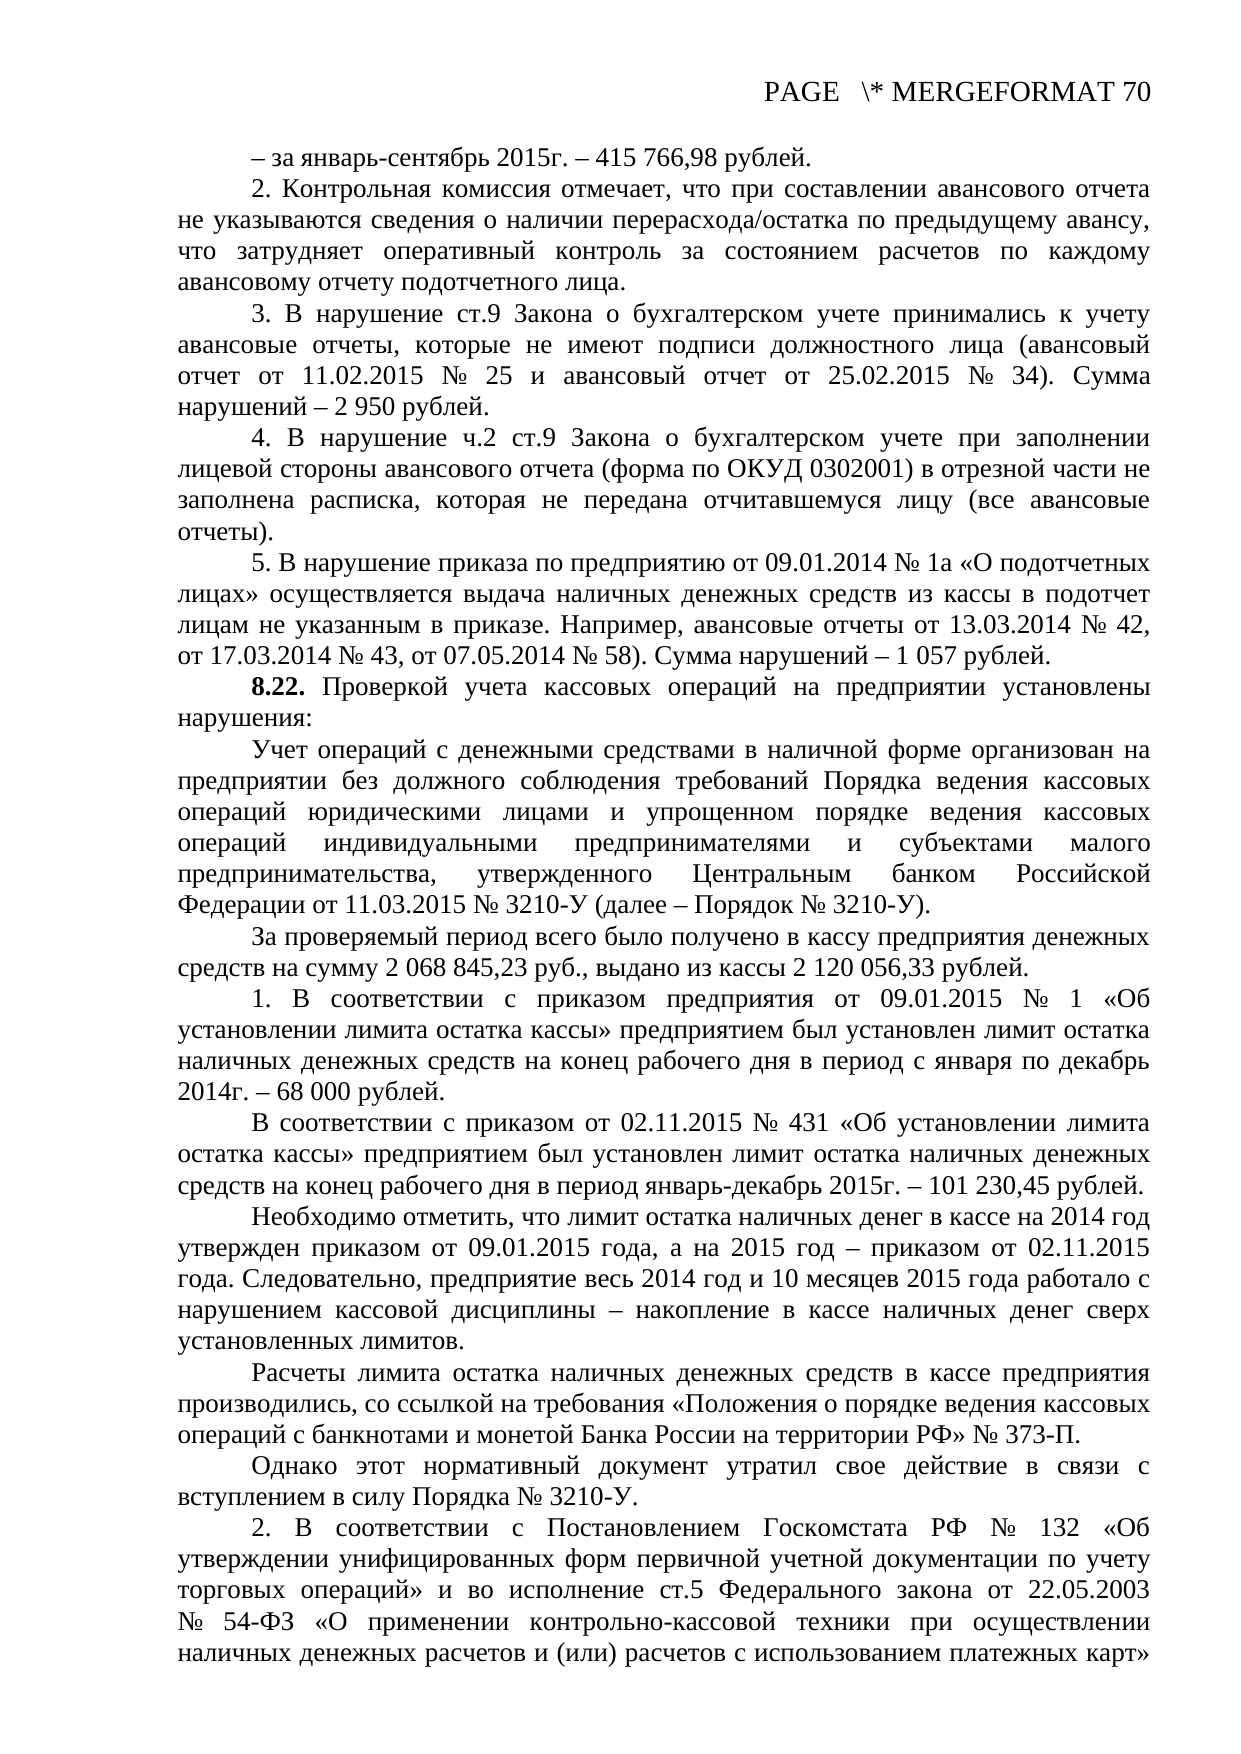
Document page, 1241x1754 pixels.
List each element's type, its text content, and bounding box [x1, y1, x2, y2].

text Необходимо отметить, что лимит остатка наличных денег в кассе на 2014 год утвержден приказом от 09.01.2015 года, а на 2015 год – приказом от 02.11.2015 года. Следовательно, предприятие весь 2014 год и 10 месяцев 2015 года работало с нарушением кассовой дисциплины – накопление в кассе наличных денег сверх установленных лимитов. [177, 1200, 1152, 1356]
text 2. Контрольная комиссия отмечает, что при составлении авансового отчета не указываются сведения о наличии перерасхода/остатка по предыдущему авансу, что затрудняет оперативный контроль за состоянием расчетов по каждому авансовому отчету подотчетного лица. [177, 172, 1152, 297]
text 5. В нарушение приказа по предприятию от 09.01.2014 № 1а «О подотчетных лицах» осуществляется выдача наличных денежных средств из кассы в подотчет лицам не указанным в приказе. Например, авансовые отчеты от 13.03.2014 № 42, от 17.03.2014 № 43, от 07.05.2014 № 58). Сумма нарушений – 1 057 рублей. [177, 546, 1152, 670]
text Однако этот нормативный документ утратил свое действие в связи с вступлением в силу Порядка № 3210-У. [177, 1449, 1152, 1511]
text В соответствии с приказом от 02.11.2015 № 431 «Об установлении лимита остатка кассы» предприятием был установлен лимит остатка наличных денежных средств на конец рабочего дня в период январь-декабрь 2015г. – 101 230,45 рублей. [177, 1106, 1152, 1200]
text 1. В соответствии с приказом предприятия от 09.01.2015 № 1 «Об установлении лимита остатка кассы» предприятием был установлен лимит остатка наличных денежных средств на конец рабочего дня в период с января по декабрь 2014г. – 68 000 рублей. [177, 982, 1152, 1106]
text За проверяемый период всего было получено в кассу предприятия денежных средств на сумму 2 068 845,23 руб., выдано из кассы 2 120 056,33 рублей. [177, 919, 1152, 982]
text 8.22. Проверкой учета кассовых операций на предприятии установлены нарушения: [177, 670, 1152, 733]
text Расчеты лимита остатка наличных денежных средств в кассе предприятия производились, со ссылкой на требования «Положения о порядке ведения кассовых операций с банкнотами и монетой Банка России на территории РФ» № 373-П. [177, 1356, 1152, 1449]
text Учет операций с денежными средствами в наличной форме организован на предприятии без должного соблюдения требований Порядка ведения кассовых операций юридическими лицами и упрощенном порядке ведения кассовых операций индивидуальными предпринимателями и субъектами малого предпринимательства, утвержденного Центральным банком Российской Федерации от 11.03.2015 № 3210-У (далее – Порядок № 3210-У). [177, 733, 1152, 919]
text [177, 1511, 1152, 1667]
text 4. В нарушение ч.2 ст.9 Закона о бухгалтерском учете при заполнении лицевой стороны авансового отчета (форма по ОКУД 0302001) в отрезной части не заполнена расписка, которая не передана отчитавшемуся лицу (все авансовые отчеты). [177, 421, 1152, 546]
text 3. В нарушение ст.9 Закона о бухгалтерском учете принимались к учету авансовые отчеты, которые не имеют подписи должностного лица (авансовый отчет от 11.02.2015 № 25 и авансовый отчет от 25.02.2015 № 34). Сумма нарушений – 2 950 рублей. [177, 297, 1152, 421]
text – за январь-сентябрь 2015г. – 415 766,98 рублей. [177, 141, 1152, 172]
